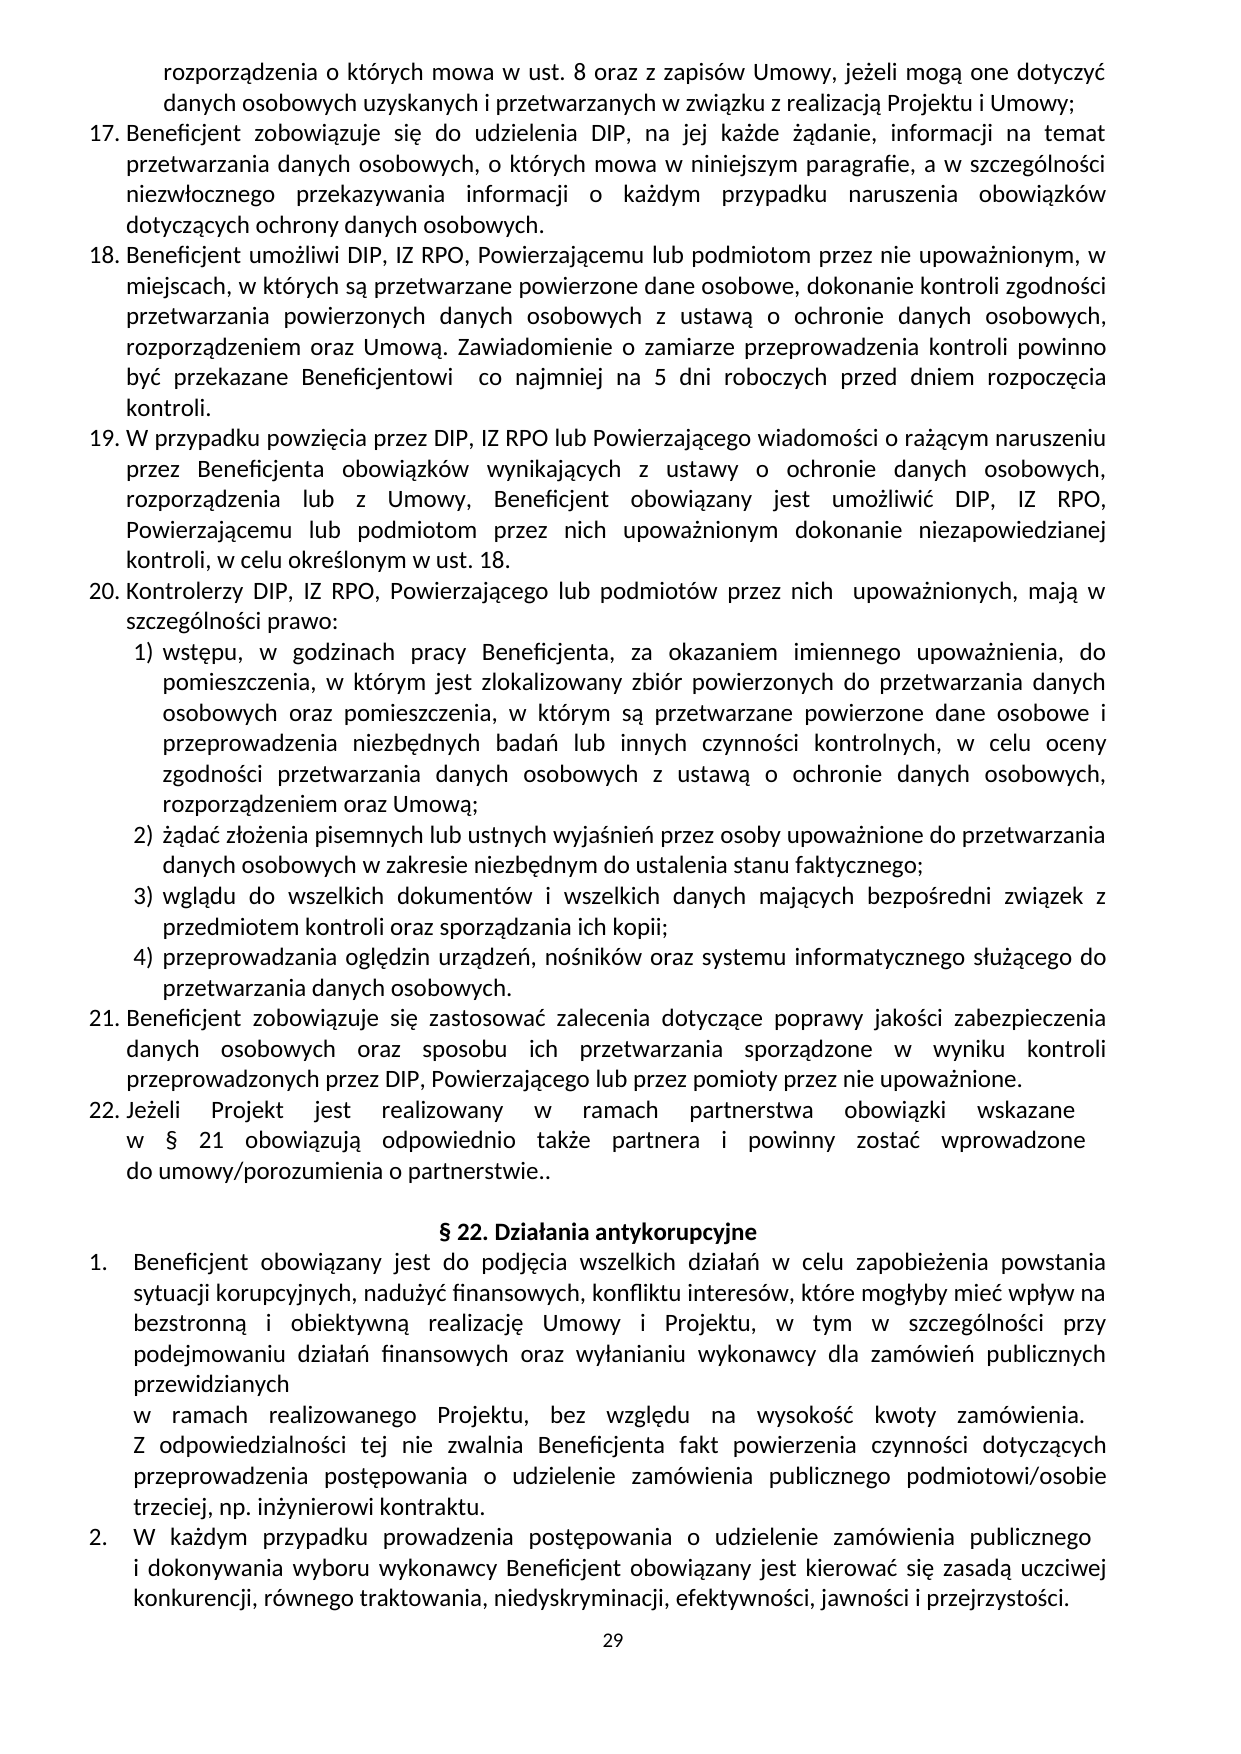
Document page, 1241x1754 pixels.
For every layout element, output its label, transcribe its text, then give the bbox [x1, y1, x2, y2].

list przeprowadzania oględzin urządzeń, nośników oraz systemu informatycznego służącego do przetwarzania danych osobowych. [133, 941, 1107, 1002]
list Kontrolerzy DIP, IZ RPO, Powierzającego lub podmiotów przez nich upoważnionych, mają w szczególności prawo: [89, 575, 1107, 636]
list Beneficjent zobowiązuje się do udzielenia DIP, na jej każde żądanie, informacji na temat przetwarzania danych osobowych, o których mowa w niniejszym paragrafie, a w szczególności niezwłocznego przekazywania informacji o każdym przypadku naruszenia obowiązków dotyczących ochrony danych osobowych. [89, 117, 1107, 239]
list Jeżeli Projekt jest realizowany w ramach partnerstwa obowiązki wskazane w § 21 obowiązują odpowiednio także partnera i powinny zostać wprowadzone do umowy/porozumienia o partnerstwie.. [89, 1094, 1107, 1185]
list wglądu do wszelkich dokumentów i wszelkich danych mających bezpośredni związek z przedmiotem kontroli oraz sporządzania ich kopii; [133, 880, 1107, 941]
list Beneficjent zobowiązuje się zastosować zalecenia dotyczące poprawy jakości zabezpieczenia danych osobowych oraz sposobu ich przetwarzania sporządzone w wyniku kontroli przeprowadzonych przez DIP, Powierzającego lub przez pomioty przez nie upoważnione. [89, 1002, 1107, 1094]
list W przypadku powzięcia przez DIP, IZ RPO lub Powierzającego wiadomości o rażącym naruszeniu przez Beneficjenta obowiązków wynikających z ustawy o ochronie danych osobowych, rozporządzenia lub z Umowy, Beneficjent obowiązany jest umożliwić DIP, IZ RPO, Powierzającemu lub podmiotom przez nich upoważnionym dokonanie niezapowiedzianej kontroli, w celu określonym w ust. 18. [89, 422, 1107, 575]
list W każdym przypadku prowadzenia postępowania o udzielenie zamówienia publicznego i dokonywania wyboru wykonawcy Beneficjent obowiązany jest kierować się zasadą uczciwej konkurencji, równego traktowania, niedyskryminacji, efektywności, jawności i przejrzystości. [89, 1521, 1107, 1613]
list Beneficjent umożliwi DIP, IZ RPO, Powierzającemu lub podmiotom przez nie upoważnionym, w miejscach, w których są przetwarzane powierzone dane osobowe, dokonanie kontroli zgodności przetwarzania powierzonych danych osobowych z ustawą o ochronie danych osobowych, rozporządzeniem oraz Umową. Zawiadomienie o zamiarze przeprowadzenia kontroli powinno być przekazane Beneficjentowi co najmniej na 5 dni roboczych przed dniem rozpoczęcia kontroli. [89, 239, 1107, 422]
list wstępu, w godzinach pracy Beneficjenta, za okazaniem imiennego upoważnienia, do pomieszczenia, w którym jest zlokalizowany zbiór powierzonych do przetwarzania danych osobowych oraz pomieszczenia, w którym są przetwarzane powierzone dane osobowe i przeprowadzenia niezbędnych badań lub innych czynności kontrolnych, w celu oceny zgodności przetwarzania danych osobowych z ustawą o ochronie danych osobowych, rozporządzeniem oraz Umową; [133, 636, 1107, 819]
list Beneficjent obowiązany jest do podjęcia wszelkich działań w celu zapobieżenia powstania sytuacji korupcyjnych, nadużyć finansowych, konfliktu interesów, które mogłyby mieć wpływ na bezstronną i obiektywną realizację Umowy i Projektu, w tym w szczególności przy podejmowaniu działań finansowych oraz wyłanianiu wykonawcy dla zamówień publicznych przewidzianych w ramach realizowanego Projektu, bez względu na wysokość kwoty zamówienia. Z odpowiedzialności tej nie zwalnia Beneficjenta fakt powierzenia czynności dotyczących przeprowadzenia postępowania o udzielenie zamówienia publicznego podmiotowi/osobie trzeciej, np. inżynierowi kontraktu. [89, 1246, 1107, 1521]
list żądać złożenia pisemnych lub ustnych wyjaśnień przez osoby upoważnione do przetwarzania danych osobowych w zakresie niezbędnym do ustalenia stanu faktycznego; [133, 819, 1107, 880]
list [126, 56, 1107, 117]
text § 22. Działania antykorupcyjne [89, 1216, 1107, 1246]
